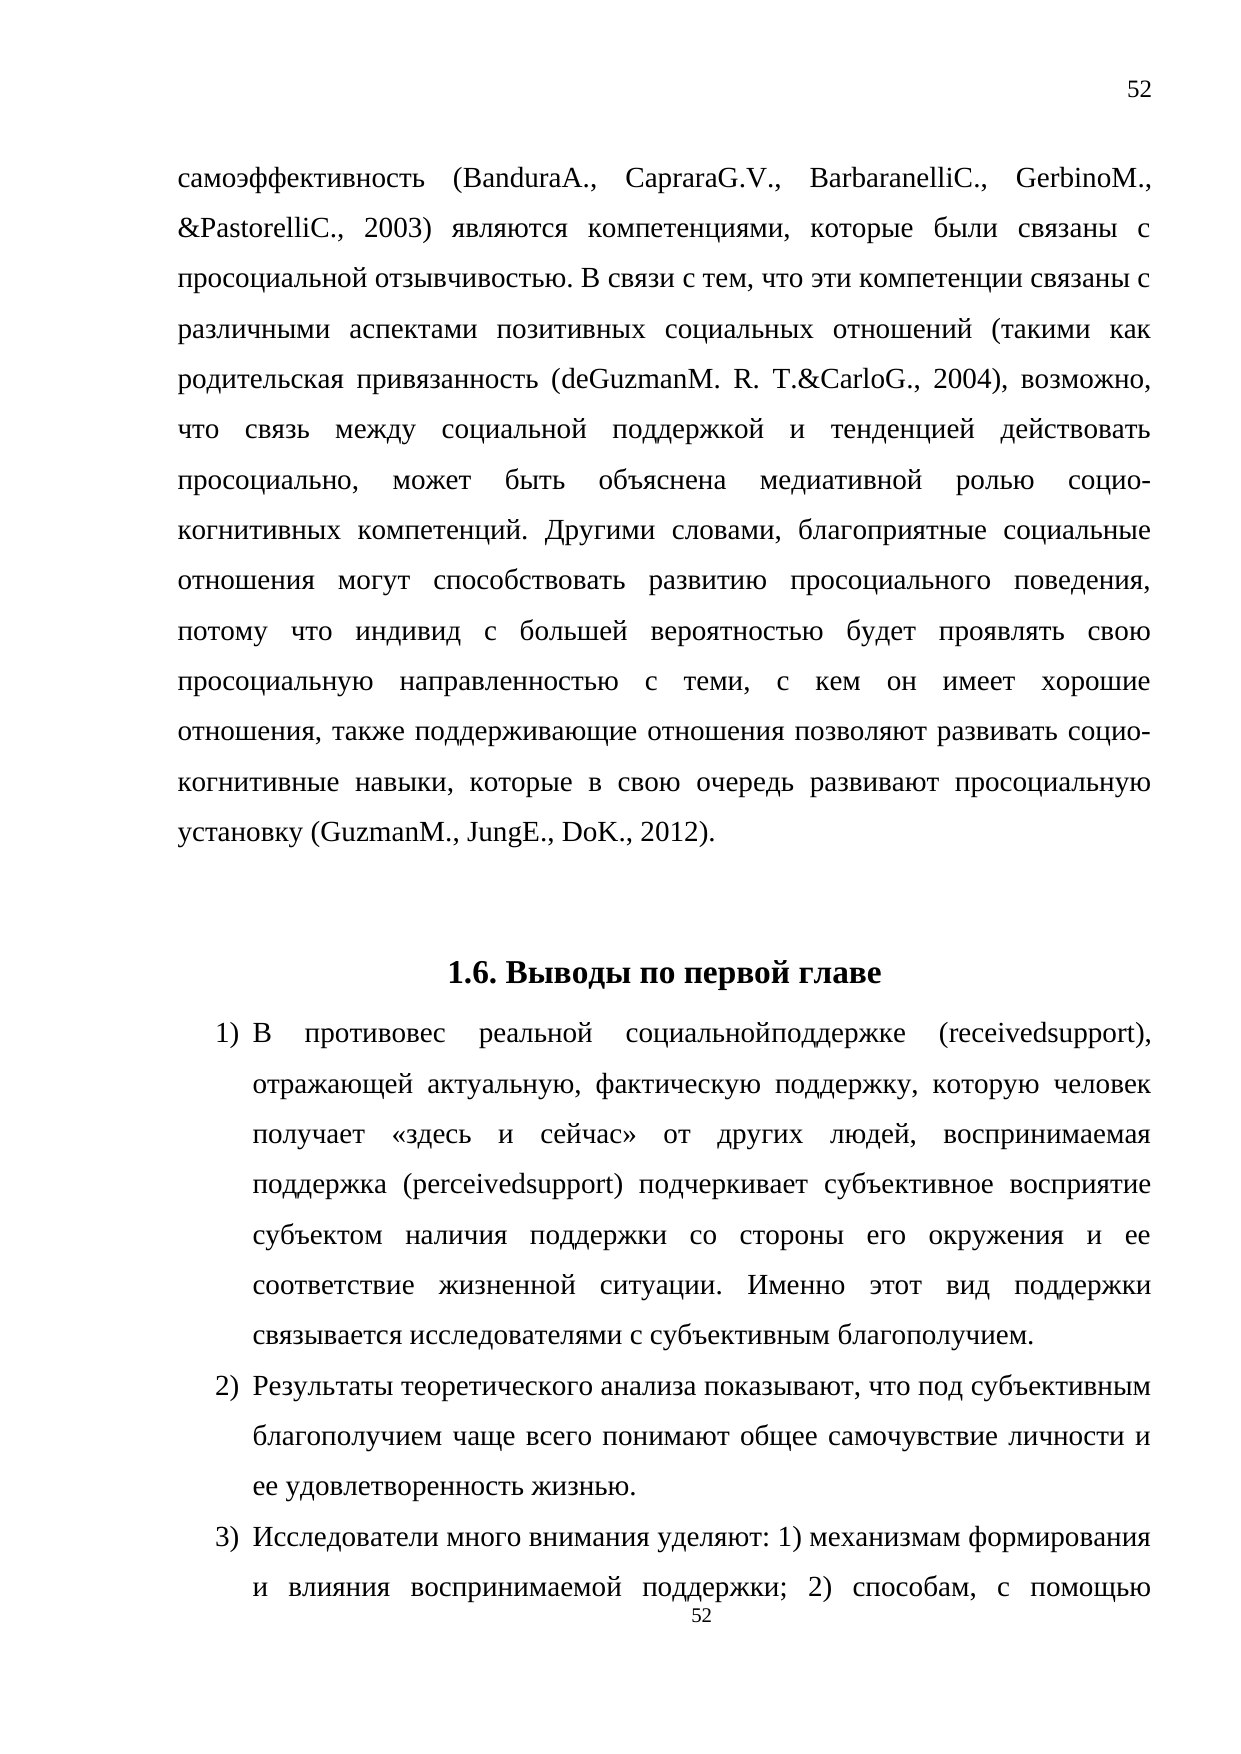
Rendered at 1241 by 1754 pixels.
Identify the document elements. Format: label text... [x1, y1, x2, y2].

list Результаты теоретического анализа показывают, что под субъективным благополучием чаще всего понимают общее самочувствие личности и ее удовлетворенность жизнью. [215, 1368, 1152, 1502]
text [177, 160, 1152, 848]
list В противовес реальной социальнойподдержке (receivedsupport), отражающей актуальную, фактическую поддержку, которую человек получает «здесь и сейчас» от других людей, воспринимаемая поддержка (perceivedsupport) подчеркивает субъективное восприятие субъектом наличия поддержки со стороны его окружения и ее соответствие жизненной ситуации. Именно этот вид поддержки связывается исследователями с субъективным благополучием. [215, 1016, 1152, 1351]
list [215, 1519, 1152, 1602]
subtitle 1.6. Выводы по первой главе [177, 952, 1152, 991]
